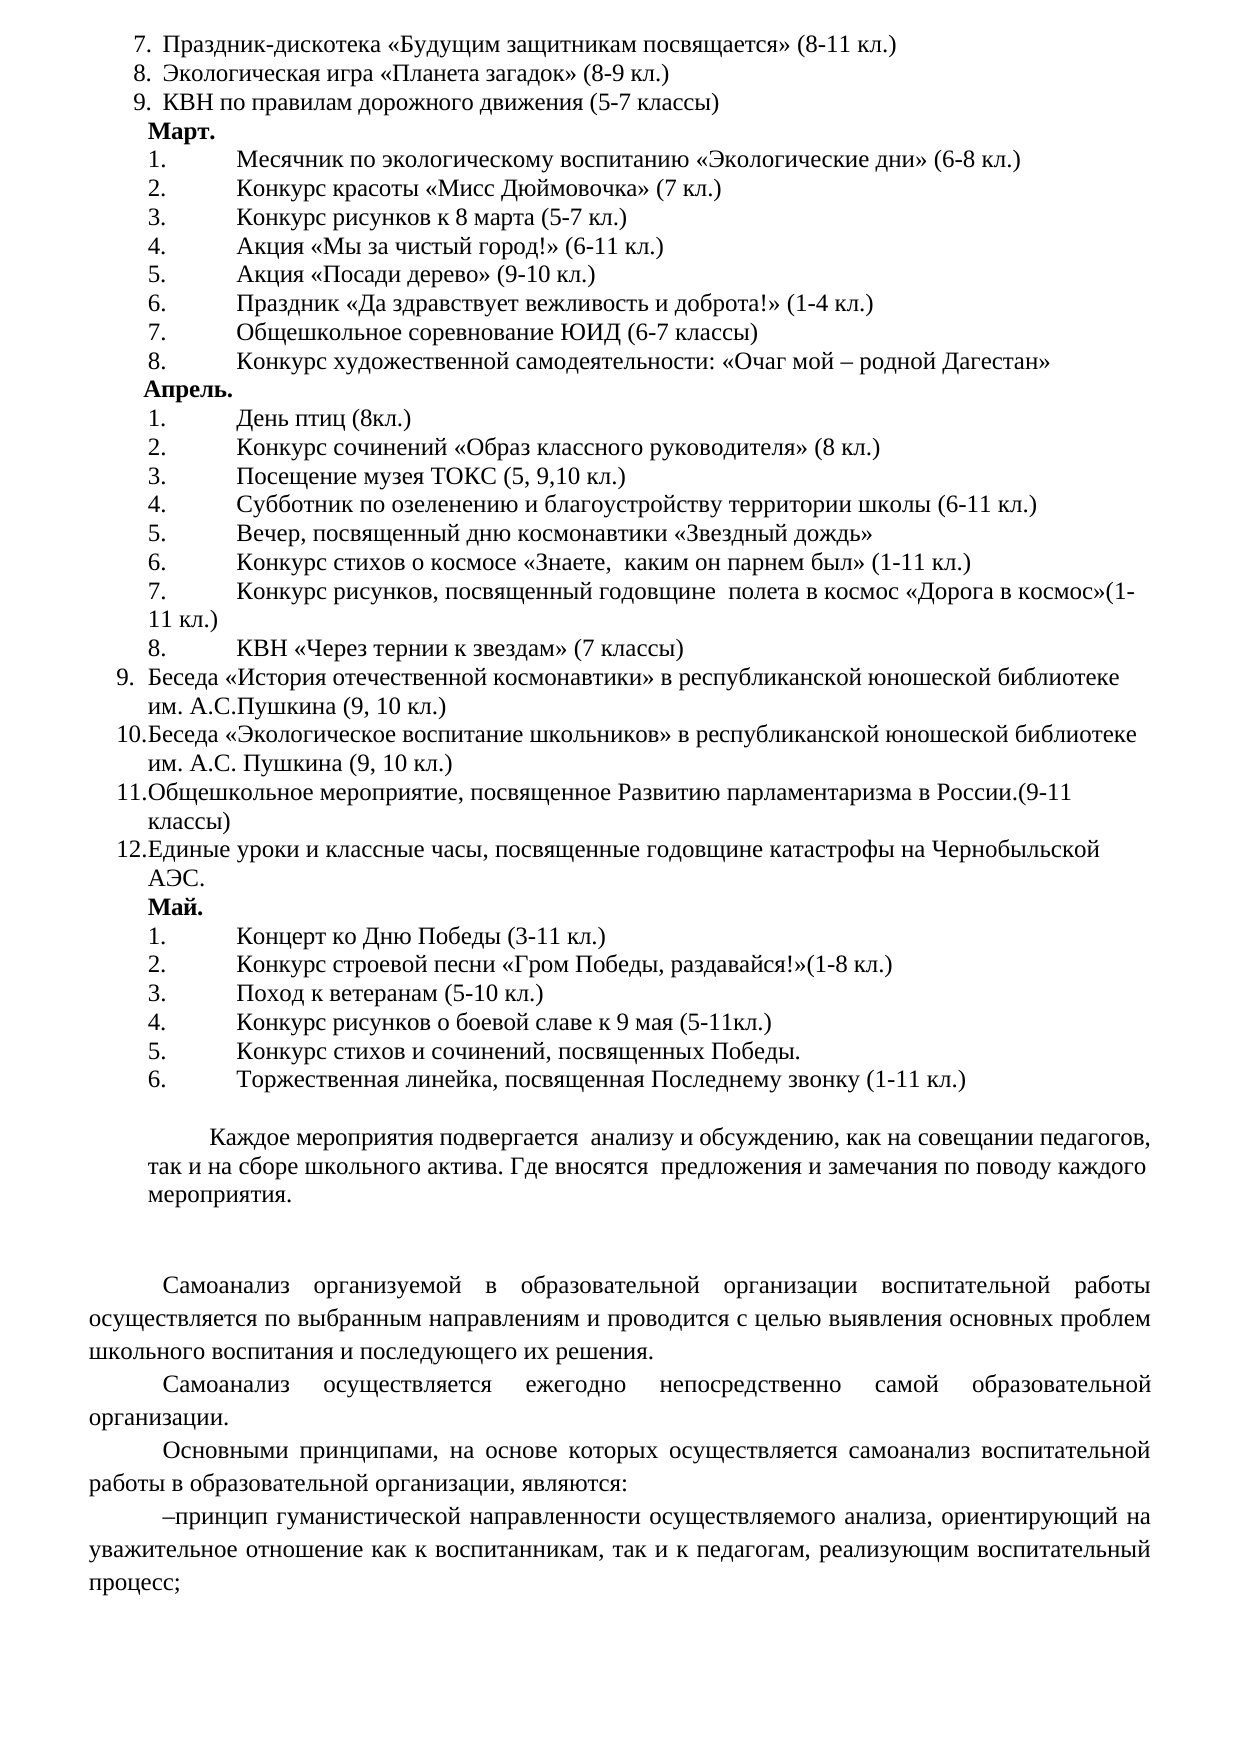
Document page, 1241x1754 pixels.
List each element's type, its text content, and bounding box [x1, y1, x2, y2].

text Апрель. [89, 374, 1152, 403]
list Конкурс рисунков к 8 марта (5-7 кл.) [148, 202, 1152, 231]
list Общешкольное мероприятие, посвященное Развитию парламентаризма в России.(9-11 классы) [116, 777, 1152, 834]
list Акция «Посади дерево» (9-10 кл.) [148, 259, 1152, 288]
text Основными принципами, на основе которых осуществляется самоанализ воспитательной работы в образовательной организации, являются: [89, 1435, 1152, 1497]
list Месячник по экологическому воспитанию «Экологические дни» (6-8 кл.) [148, 144, 1152, 173]
list Конкурс сочинений «Образ классного руководителя» (8 кл.) [148, 432, 1152, 461]
list Конкурс стихов и сочинений, посвященных Победы. [148, 1036, 1152, 1064]
list КВН по правилам дорожного движения (5-7 классы) [133, 87, 1152, 116]
list Торжественная линейка, посвященная Последнему звонку (1-11 кл.) [148, 1064, 1152, 1093]
list Экологическая игра «Планета загадок» (8-9 кл.) [133, 58, 1152, 87]
text Самоанализ осуществляется ежегодно непосредственно самой образовательной организации. [89, 1369, 1152, 1431]
list День птиц (8кл.) [148, 403, 1152, 432]
text Май. [148, 892, 1152, 921]
list Конкурс строевой песни «Гром Победы, раздавайся!»(1-8 кл.) [148, 949, 1152, 978]
list Конкурс красоты «Мисс Дюймовочка» (7 кл.) [148, 173, 1152, 202]
list Единые уроки и классные часы, посвященные годовщине катастрофы на Чернобыльской АЭС. [116, 834, 1152, 892]
list Конкурс стихов о космосе «Знаете, каким он парнем был» (1-11 кл.) [148, 547, 1152, 576]
list Конкурс рисунков о боевой славе к 9 мая (5-11кл.) [148, 1007, 1152, 1036]
list Посещение музея ТОКС (5, 9,10 кл.) [148, 461, 1152, 489]
list Поход к ветеранам (5-10 кл.) [148, 978, 1152, 1007]
list Акция «Мы за чистый город!» (6-11 кл.) [148, 231, 1152, 259]
list Конкурс художественной самодеятельности: «Очаг мой – родной Дагестан» [148, 346, 1152, 374]
list Беседа «Экологическое воспитание школьников» в республиканской юношеской библиотеке им. А.С. Пушкина (9, 10 кл.) [116, 719, 1152, 777]
list Субботник по озеленению и благоустройству территории школы (6-11 кл.) [148, 489, 1152, 518]
list Общешкольное соревнование ЮИД (6-7 классы) [148, 317, 1152, 346]
list Праздник «Да здравствует вежливость и доброта!» (1-4 кл.) [148, 288, 1152, 317]
list Вечер, посвященный дню космонавтики «Звездный дождь» [148, 518, 1152, 547]
text Март. [148, 116, 1152, 144]
text Каждое мероприятия подвергается анализу и обсуждению, как на совещании педагогов, так и на сборе школьного актива. Где вносятся предложения и замечания по поводу каждого мероприятия. [148, 1122, 1152, 1208]
list Беседа «История отечественной космонавтики» в республиканской юношеской библиотеке им. А.С.Пушкина (9, 10 кл.) [116, 662, 1152, 719]
list Праздник-дискотека «Будущим защитникам посвящается» (8-11 кл.) [133, 29, 1152, 58]
text –принцип гуманистической направленности осуществляемого анализа, ориентирующий на уважительное отношение как к воспитанникам, так и к педагогам, реализующим воспитательный процесс; [89, 1501, 1152, 1596]
list Концерт ко Дню Победы (3-11 кл.) [148, 921, 1152, 949]
list Конкурс рисунков, посвященный годовщине полета в космос «Дорога в космос»(1-11 кл.) [148, 576, 1152, 633]
list КВН «Через тернии к звездам» (7 классы) [148, 633, 1152, 662]
text Самоанализ организуемой в образовательной организации воспитательной работы осуществляется по выбранным направлениям и проводится с целью выявления основных проблем школьного воспитания и последующего их решения. [89, 1270, 1152, 1365]
